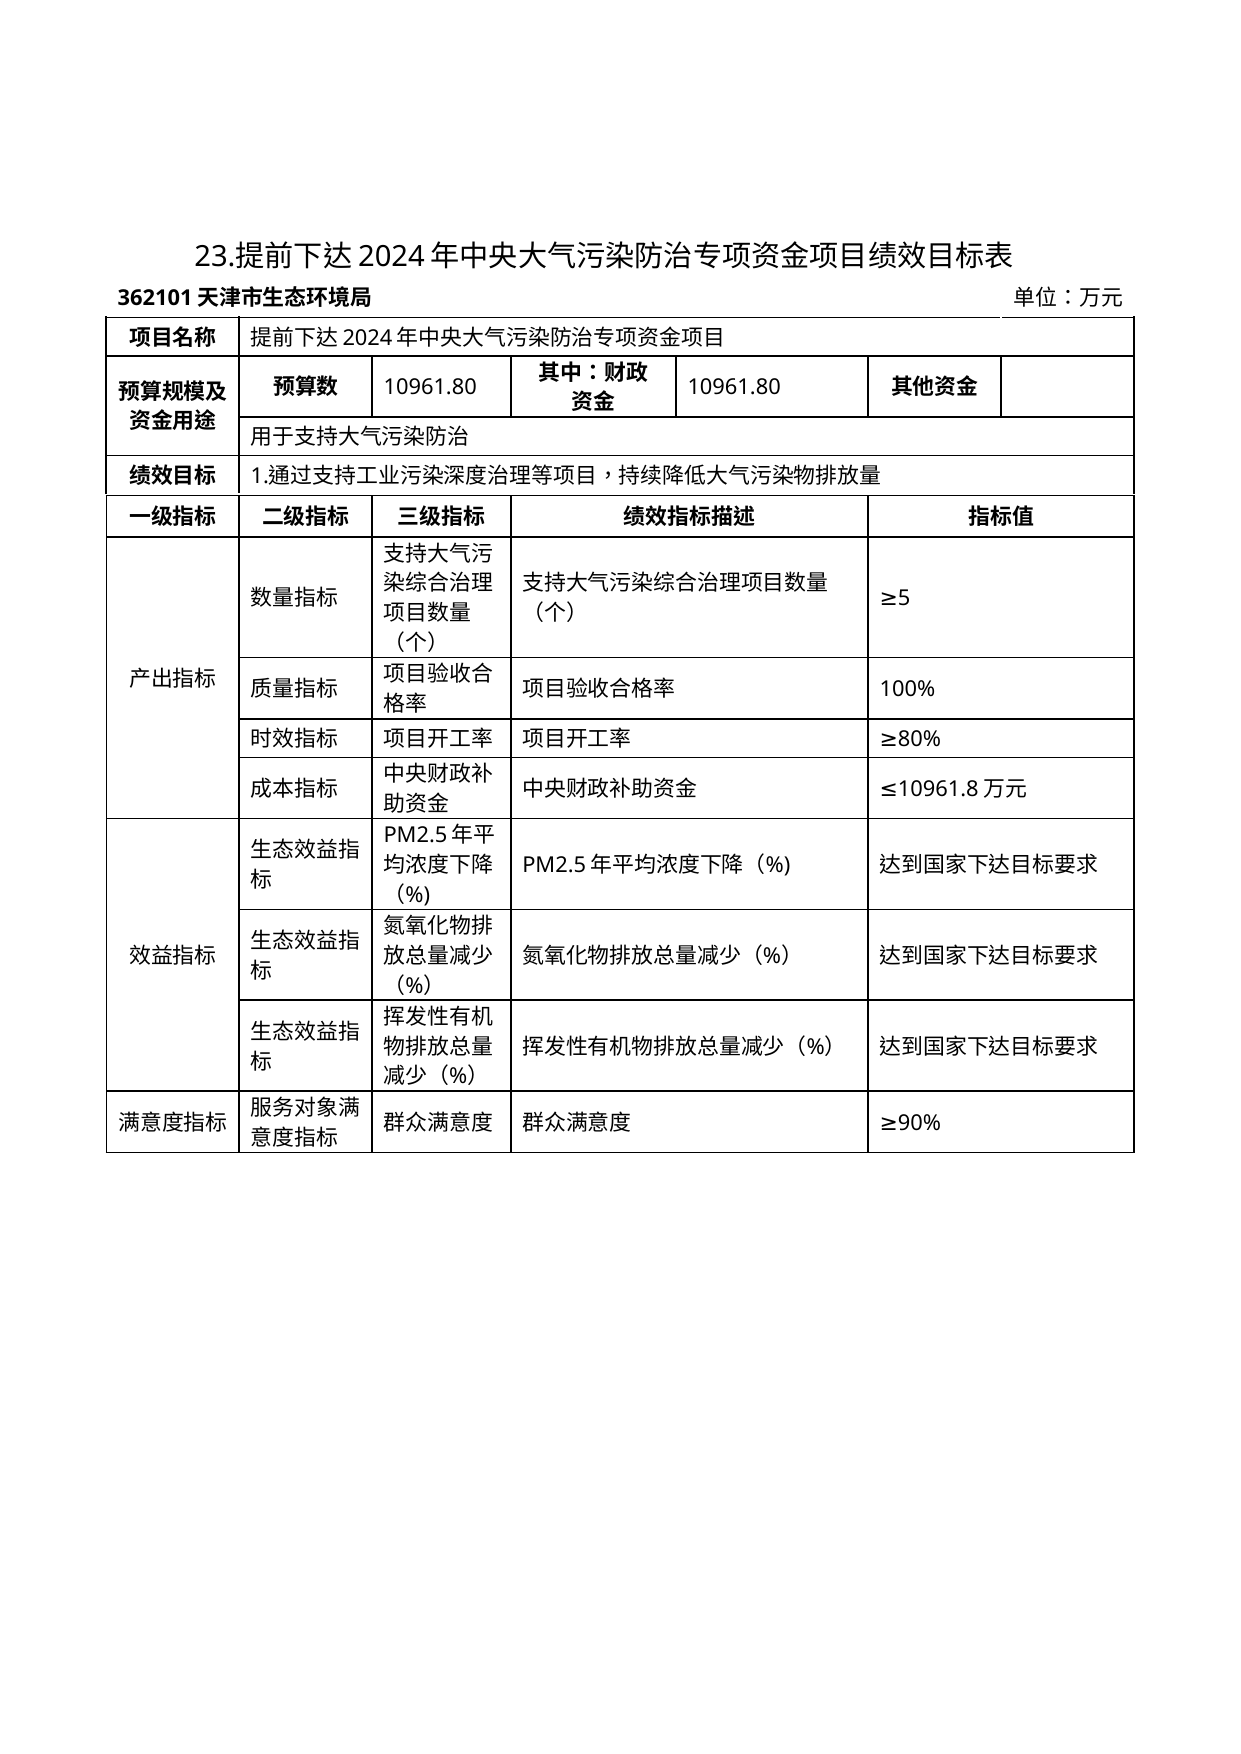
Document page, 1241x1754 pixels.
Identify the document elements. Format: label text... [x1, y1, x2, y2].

table_cell 用于支持大气污染防治 [240, 418, 1133, 454]
table_cell 群众满意度 [373, 1092, 510, 1151]
table_cell 挥发性有机物排放总量减少（%） [512, 1001, 867, 1090]
table_cell 满意度指标 [107, 1092, 238, 1151]
table_cell 提前下达2024年中央大气污染防治专项资金项目 [240, 318, 1133, 355]
table_cell 产出指标 [107, 538, 238, 817]
table_cell 质量指标 [240, 658, 371, 718]
table_cell ≥90% [869, 1092, 1133, 1151]
table_cell 支持大气污染综合治理项目数量（个） [373, 538, 510, 657]
table_cell 项目验收合格率 [373, 658, 510, 718]
table_cell 1.通过支持工业污染深度治理等项目，持续降低大气污染物排放量 [240, 456, 1133, 493]
table_cell 达到国家下达目标要求 [869, 819, 1133, 908]
table_cell 项目开工率 [512, 720, 867, 756]
table_header 二级指标 [240, 496, 371, 536]
table_cell 预算规模及资金用途 [107, 357, 238, 454]
table_cell ≥80% [869, 720, 1133, 756]
table_cell 10961.80 [677, 357, 867, 416]
table_cell 其他资金 [869, 357, 1000, 416]
table_header 一级指标 [107, 496, 238, 536]
table_header 指标值 [869, 496, 1133, 536]
table_cell 项目验收合格率 [512, 658, 867, 718]
table_header 三级指标 [373, 496, 510, 536]
table_cell 中央财政补助资金 [512, 758, 867, 817]
table_cell 达到国家下达目标要求 [869, 1001, 1133, 1090]
table_cell 氮氧化物排放总量减少（%） [512, 910, 867, 999]
table_cell 群众满意度 [512, 1092, 867, 1151]
table_cell 生态效益指标 [240, 819, 371, 908]
table_cell 达到国家下达目标要求 [869, 910, 1133, 999]
table_cell 100% [869, 658, 1133, 718]
table_cell 10961.80 [373, 357, 510, 416]
table_cell 生态效益指标 [240, 1001, 371, 1090]
table_cell PM2.5年平均浓度下降（%) [373, 819, 510, 908]
table_header 单位：万元 [1002, 277, 1133, 316]
table_cell PM2.5年平均浓度下降（%) [512, 819, 867, 908]
table_cell 服务对象满意度指标 [240, 1092, 371, 1151]
table_cell 支持大气污染综合治理项目数量（个） [512, 538, 867, 657]
table_cell ≥5 [869, 538, 1133, 657]
table_cell [1002, 357, 1133, 416]
table_header 362101天津市生态环境局 [107, 277, 1000, 316]
table_cell 绩效目标 [107, 456, 238, 493]
table_cell 预算数 [240, 357, 371, 416]
table_cell 时效指标 [240, 720, 371, 756]
table_cell 项目开工率 [373, 720, 510, 756]
table_cell 挥发性有机物排放总量减少（%） [373, 1001, 510, 1090]
table_cell 中央财政补助资金 [373, 758, 510, 817]
table_cell 其中：财政 资金 [512, 357, 675, 416]
text 23.提前下达2024年中央大气污染防治专项资金项目绩效目标表 [136, 235, 1104, 275]
table_cell 生态效益指标 [240, 910, 371, 999]
table_cell 效益指标 [107, 819, 238, 1090]
table_cell 项目名称 [107, 318, 238, 355]
table_cell 数量指标 [240, 538, 371, 657]
table_cell 成本指标 [240, 758, 371, 817]
table_cell 氮氧化物排放总量减少（%） [373, 910, 510, 999]
table_cell ≤10961.8万元 [869, 758, 1133, 817]
table_header 绩效指标描述 [512, 496, 867, 536]
